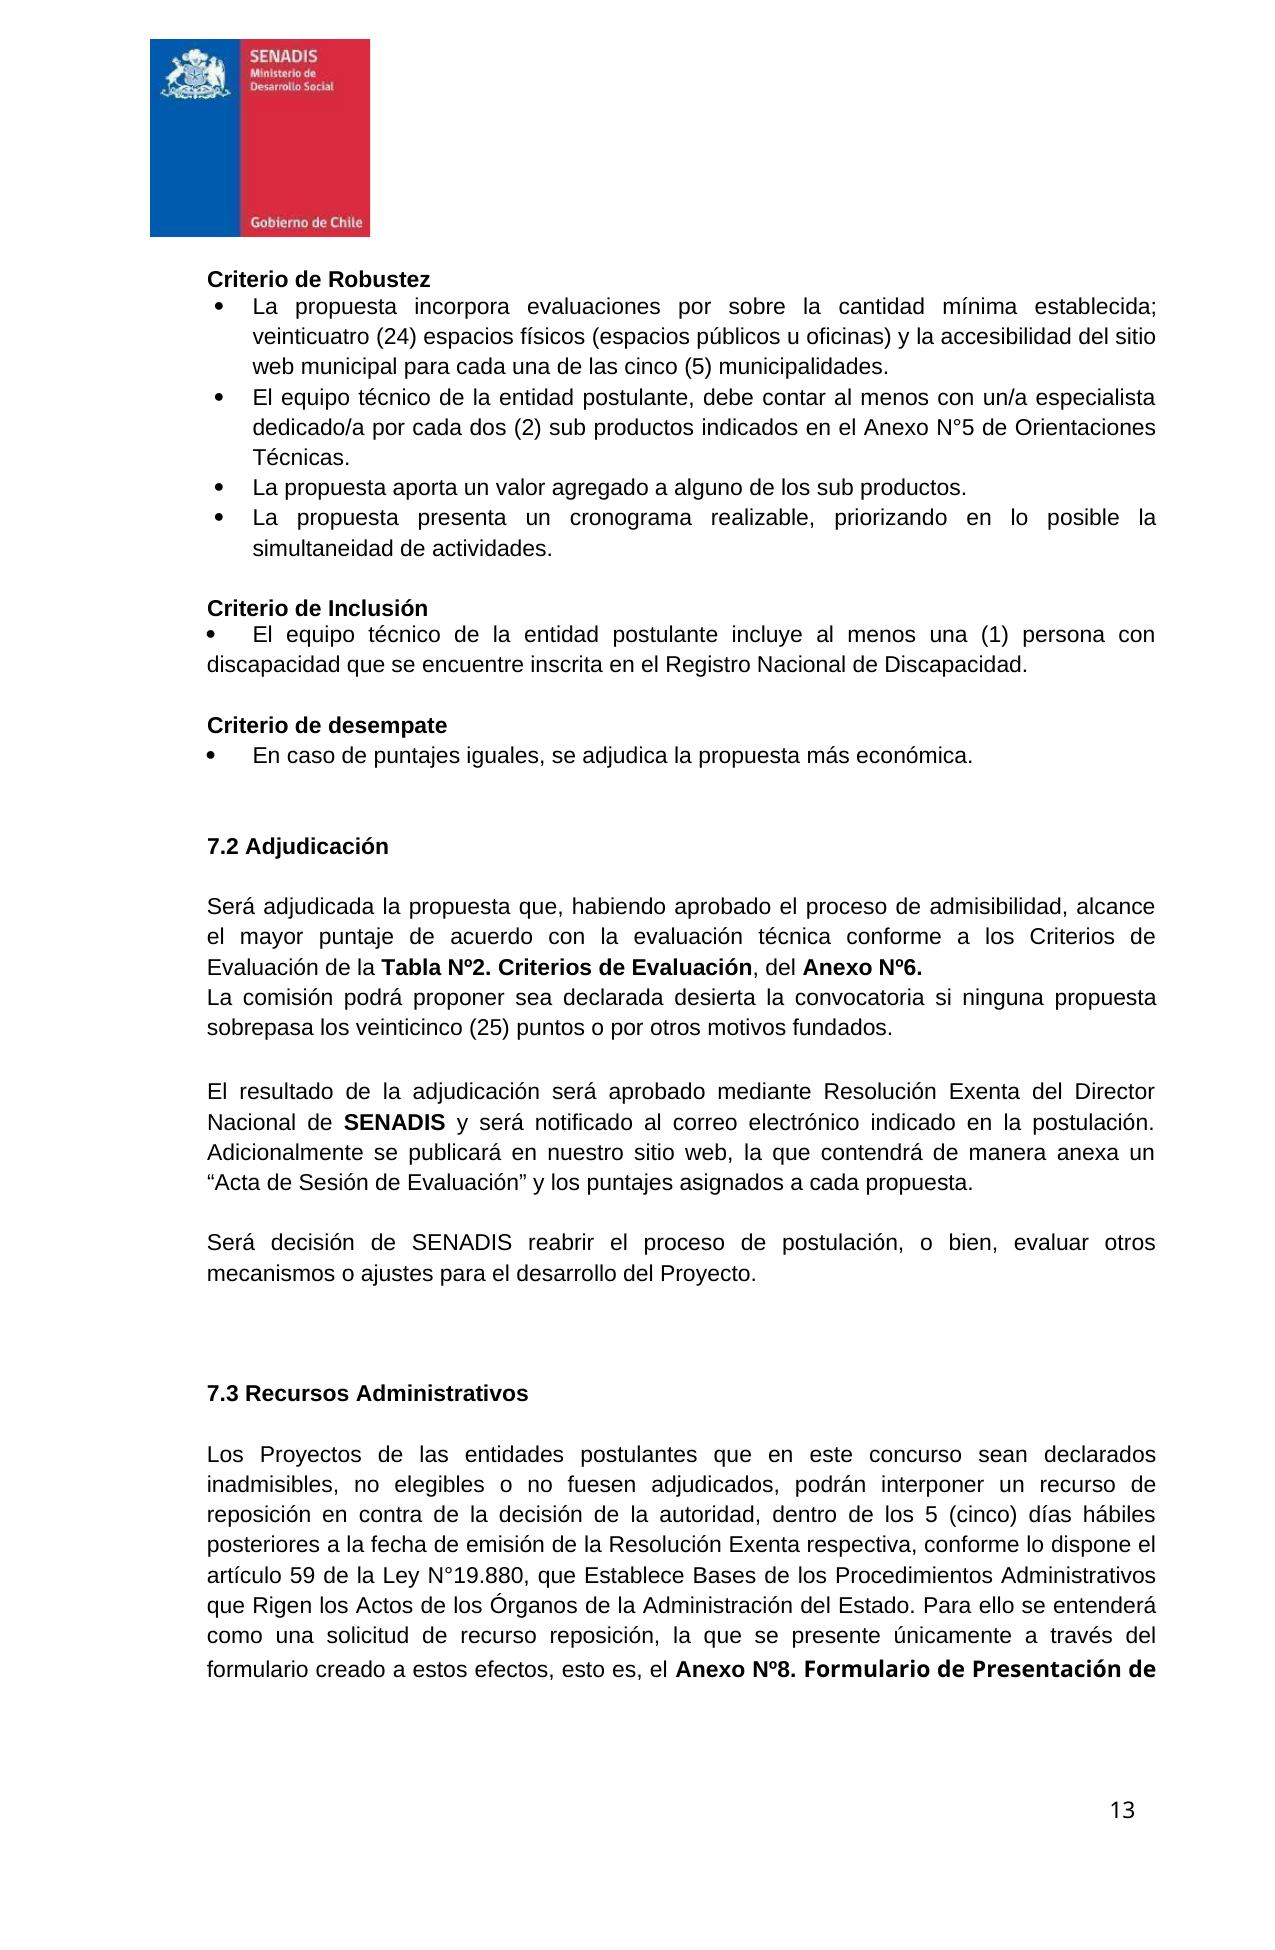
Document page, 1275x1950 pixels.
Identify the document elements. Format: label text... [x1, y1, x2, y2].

list El equipo técnico de la entidad postulante incluye al menos una (1) persona con discapacidad que se encuentre inscrita en el Registro Nacional de Discapacidad. [207, 621, 1157, 678]
list En caso de puntajes iguales, se adjudica la propuesta más económica. [207, 742, 1157, 768]
subtitle Criterio de desempate [207, 712, 1157, 738]
text El resultado de la adjudicación será aprobado mediante Resolución Exenta del Director Nacional de SENADIS y será notificado al correo electrónico indicado en la postulación. Adicionalmente se publicará en nuestro sitio web, la que contendrá de manera anexa un “Acta de Sesión de Evaluación” y los puntajes asignados a cada propuesta. [207, 1078, 1155, 1195]
text 7.3 Recursos Administrativos [207, 1380, 1157, 1407]
list El equipo técnico de la entidad postulante, debe contar al menos con un/a especialista dedicado/a por cada dos (2) sub productos indicados en el Anexo N°5 de Orientaciones Técnicas. [215, 383, 1157, 470]
subtitle Criterio de Inclusión [207, 595, 1157, 621]
picture [150, 39, 371, 237]
subtitle Criterio de Robustez [207, 266, 1157, 293]
list La propuesta aporta un valor agregado a alguno de los sub productos. [215, 474, 1157, 500]
text La comisión podrá proponer sea declarada desierta la convocatoria si ninguna propuesta sobrepasa los veinticinco (25) puntos o por otros motivos fundados. [207, 984, 1157, 1040]
list La propuesta presenta un cronograma realizable, priorizando en lo posible la simultaneidad de actividades. [215, 504, 1157, 561]
subtitle 7.2 Adjudicación [207, 833, 1157, 859]
text Será decisión de SENADIS reabrir el proceso de postulación, o bien, evaluar otros mecanismos o ajustes para el desarrollo del Proyecto. [207, 1229, 1157, 1286]
text Será adjudicada la propuesta que, habiendo aprobado el proceso de admisibilidad, alcance el mayor puntaje de acuerdo con la evaluación técnica conforme a los Criterios de Evaluación de la Tabla Nº2. Criterios de Evaluación, del Anexo Nº6. [207, 893, 1157, 980]
list La propuesta incorpora evaluaciones por sobre la cantidad mínima establecida; veinticuatro (24) espacios físicos (espacios públicos u oficinas) y la accesibilidad del sitio web municipal para cada una de las cinco (5) municipalidades. [215, 293, 1157, 379]
